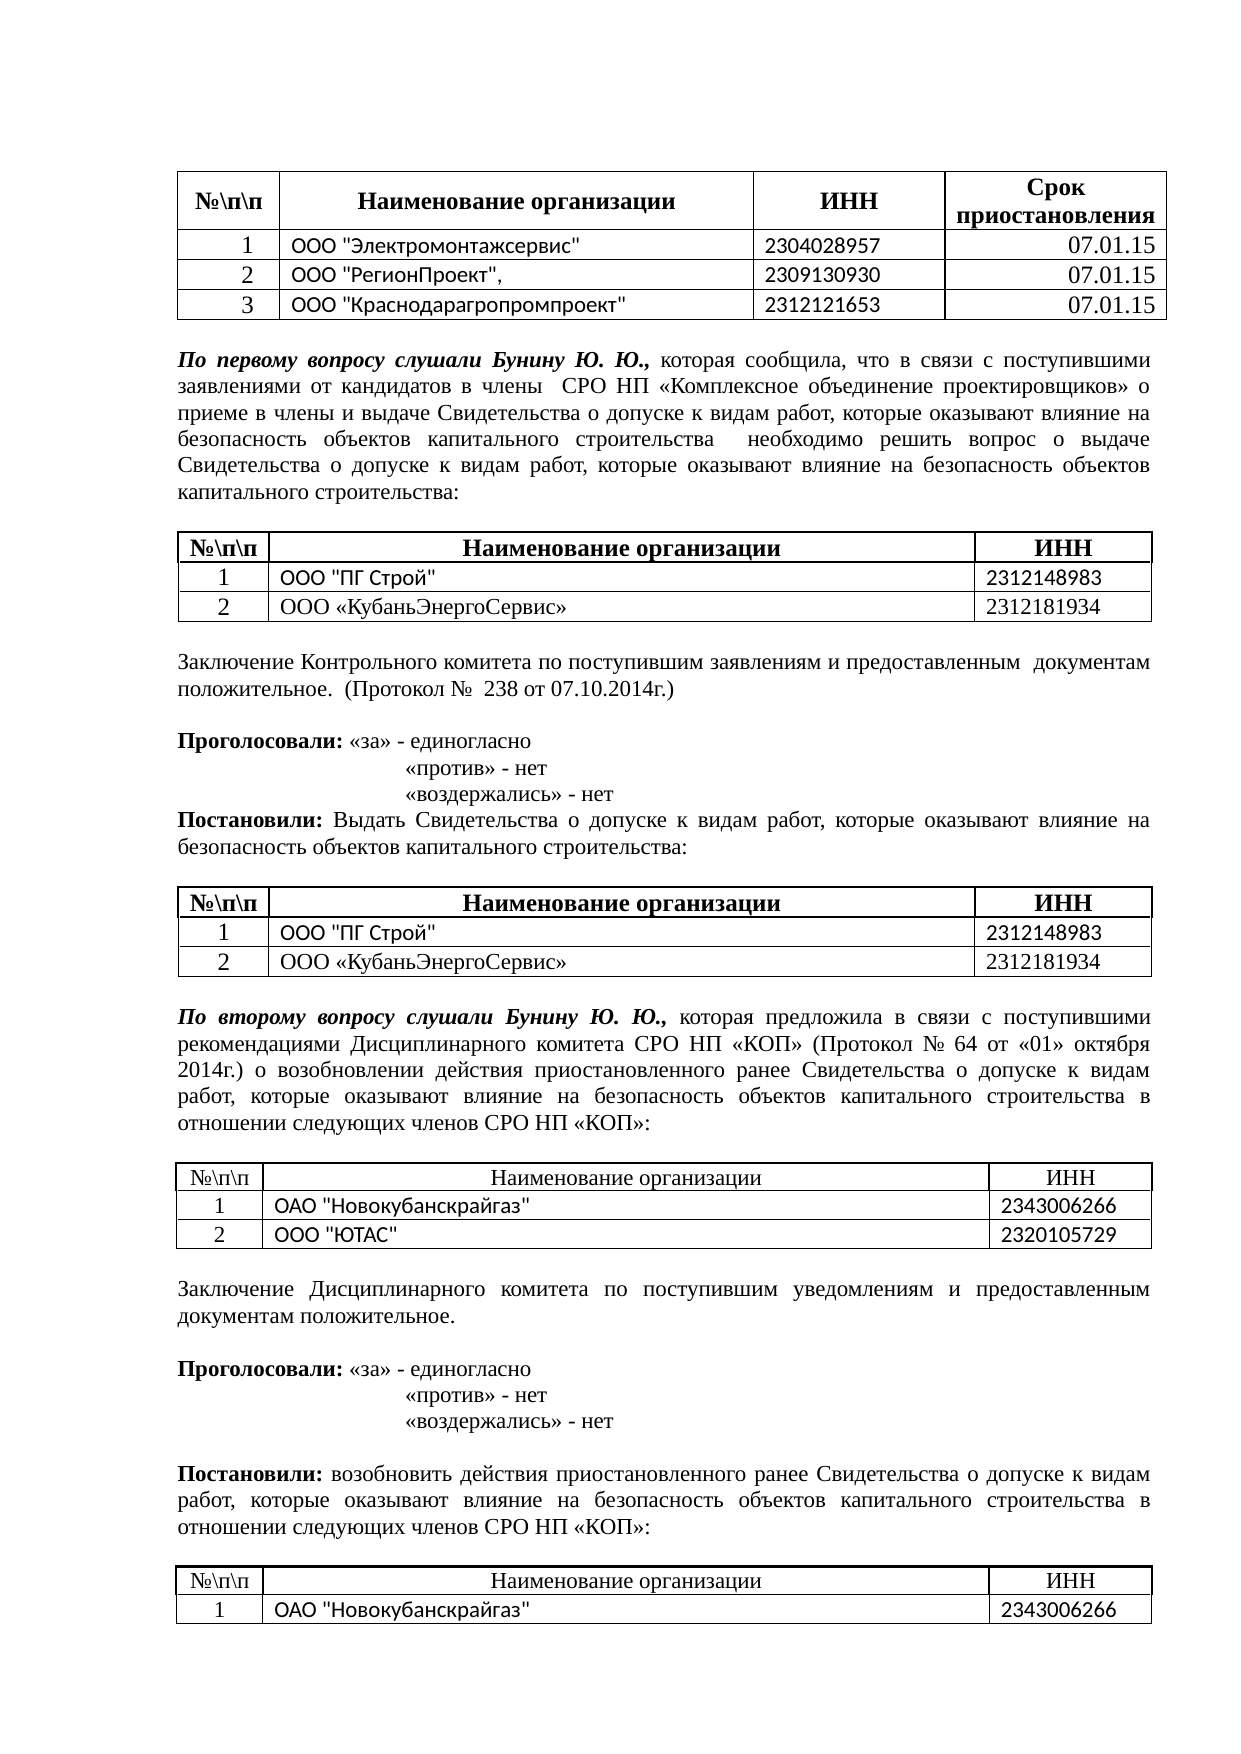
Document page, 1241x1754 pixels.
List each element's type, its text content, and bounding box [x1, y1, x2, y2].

table_cell 1 [178, 230, 279, 259]
text Постановили: Выдать Свидетельства о допуске к видам работ, которые оказывают влияние на безопасность объектов капитального строительства: [177, 807, 1152, 859]
table_cell 2312148983 [975, 916, 1151, 946]
table_cell ООО "Электромонтажсервис" [280, 230, 753, 259]
text «воздержались» - нет [177, 1407, 1152, 1434]
table_header Наименование организации [264, 1568, 988, 1594]
table_cell ОАО "Новокубанскрайгаз" [263, 1191, 989, 1219]
table_cell ООО "РегионПроект", [280, 260, 753, 289]
table_header №\п\п [177, 1568, 262, 1594]
table_header ИНН [976, 533, 1151, 561]
list Заключение Дисциплинарного комитета по поступившим уведомлениям и предоставленным документам положительное. [177, 1276, 1152, 1328]
table_cell 2309130930 [754, 260, 944, 289]
table_header Наименование организации [270, 888, 974, 916]
table_header №\п\п [178, 172, 279, 229]
table_cell 07.01.15 [946, 290, 1166, 319]
table_cell 2304028957 [754, 230, 944, 259]
table_header ИНН [754, 172, 944, 229]
table_cell ООО "ПГ Строй" [269, 918, 974, 946]
table_header Наименование организации [270, 533, 974, 561]
table_cell 2 [177, 1220, 262, 1248]
table_header №\п\п [179, 888, 268, 916]
list По второму вопросу слушали Бунину Ю. Ю., которая предложила в связи с поступившими рекомендациями Дисциплинарного комитета СРО НП «КОП» (Протокол № 64 от «01» октября 2014г.) о возобновлении действия приостановленного ранее Свидетельства о допуске к видам работ, которые оказывают влияние на безопасность объектов капитального строительства в отношении следующих членов СРО НП «КОП»: [177, 1003, 1152, 1135]
text Проголосовали: «за» - единогласно [177, 1354, 1152, 1381]
table_cell 2343006266 [990, 1594, 1151, 1623]
table_cell 2343006266 [990, 1190, 1151, 1219]
table_header №\п\п [179, 533, 268, 561]
table_cell 2312148983 [975, 561, 1151, 591]
table_cell 1 [179, 562, 268, 591]
table_cell 1 [179, 917, 268, 946]
table_cell ООО "ПГ Строй" [269, 563, 974, 591]
table_cell 2 [179, 947, 268, 976]
text Заключение Контрольного комитета по поступившим заявлениям и предоставленным документам положительное. (Протокол № 238 от 07.10.2014г.) [177, 648, 1152, 701]
table_header Срок приостановления [946, 172, 1166, 229]
text «против» - нет [177, 1381, 1152, 1407]
text По первому вопросу слушали Бунину Ю. Ю., которая сообщила, что в связи с поступившими заявлениями от кандидатов в члены СРО НП «Комплексное объединение проектировщиков» о приеме в члены и выдаче Свидетельства о допуске к видам работ, которые оказывают влияние на безопасность объектов капитального строительства необходимо решить вопрос о выдаче Свидетельства о допуске к видам работ, которые оказывают влияние на безопасность объектов капитального строительства: [177, 346, 1152, 504]
table_cell ООО «КубаньЭнергоСервис» [269, 947, 974, 976]
table_cell ООО "Краснодарагропромпроект" [280, 290, 753, 319]
table_cell 1 [177, 1595, 262, 1623]
table_cell 2312121653 [754, 290, 944, 319]
text Постановили: возобновить действия приостановленного ранее Свидетельства о допуске к видам работ, которые оказывают влияние на безопасность объектов капитального строительства в отношении следующих членов СРО НП «КОП»: [177, 1460, 1152, 1539]
table_cell 2 [178, 260, 279, 289]
table_cell 2312181934 [975, 591, 1151, 621]
table_cell 2320105729 [990, 1219, 1151, 1248]
table_header ИНН [990, 1164, 1151, 1190]
table_cell ООО "ЮТАС" [263, 1220, 989, 1248]
text «воздержались» - нет [177, 780, 1152, 807]
table_header ИНН [976, 888, 1151, 916]
table_cell 3 [178, 290, 279, 319]
table_cell 1 [177, 1191, 262, 1219]
table_cell 2312181934 [975, 946, 1151, 976]
text «против» - нет [177, 754, 1152, 780]
table_header ИНН [990, 1568, 1151, 1594]
table_cell 07.01.15 [946, 260, 1166, 289]
table_cell ООО «КубаньЭнергоСервис» [269, 592, 974, 621]
table_header Наименование организации [280, 172, 753, 229]
text Проголосовали: «за» - единогласно [177, 727, 1152, 754]
table_header №\п\п [177, 1164, 262, 1190]
table_cell 2 [179, 592, 268, 621]
table_cell ОАО "Новокубанскрайгаз" [263, 1595, 989, 1623]
table_header Наименование организации [264, 1164, 988, 1190]
table_cell 07.01.15 [946, 230, 1166, 259]
